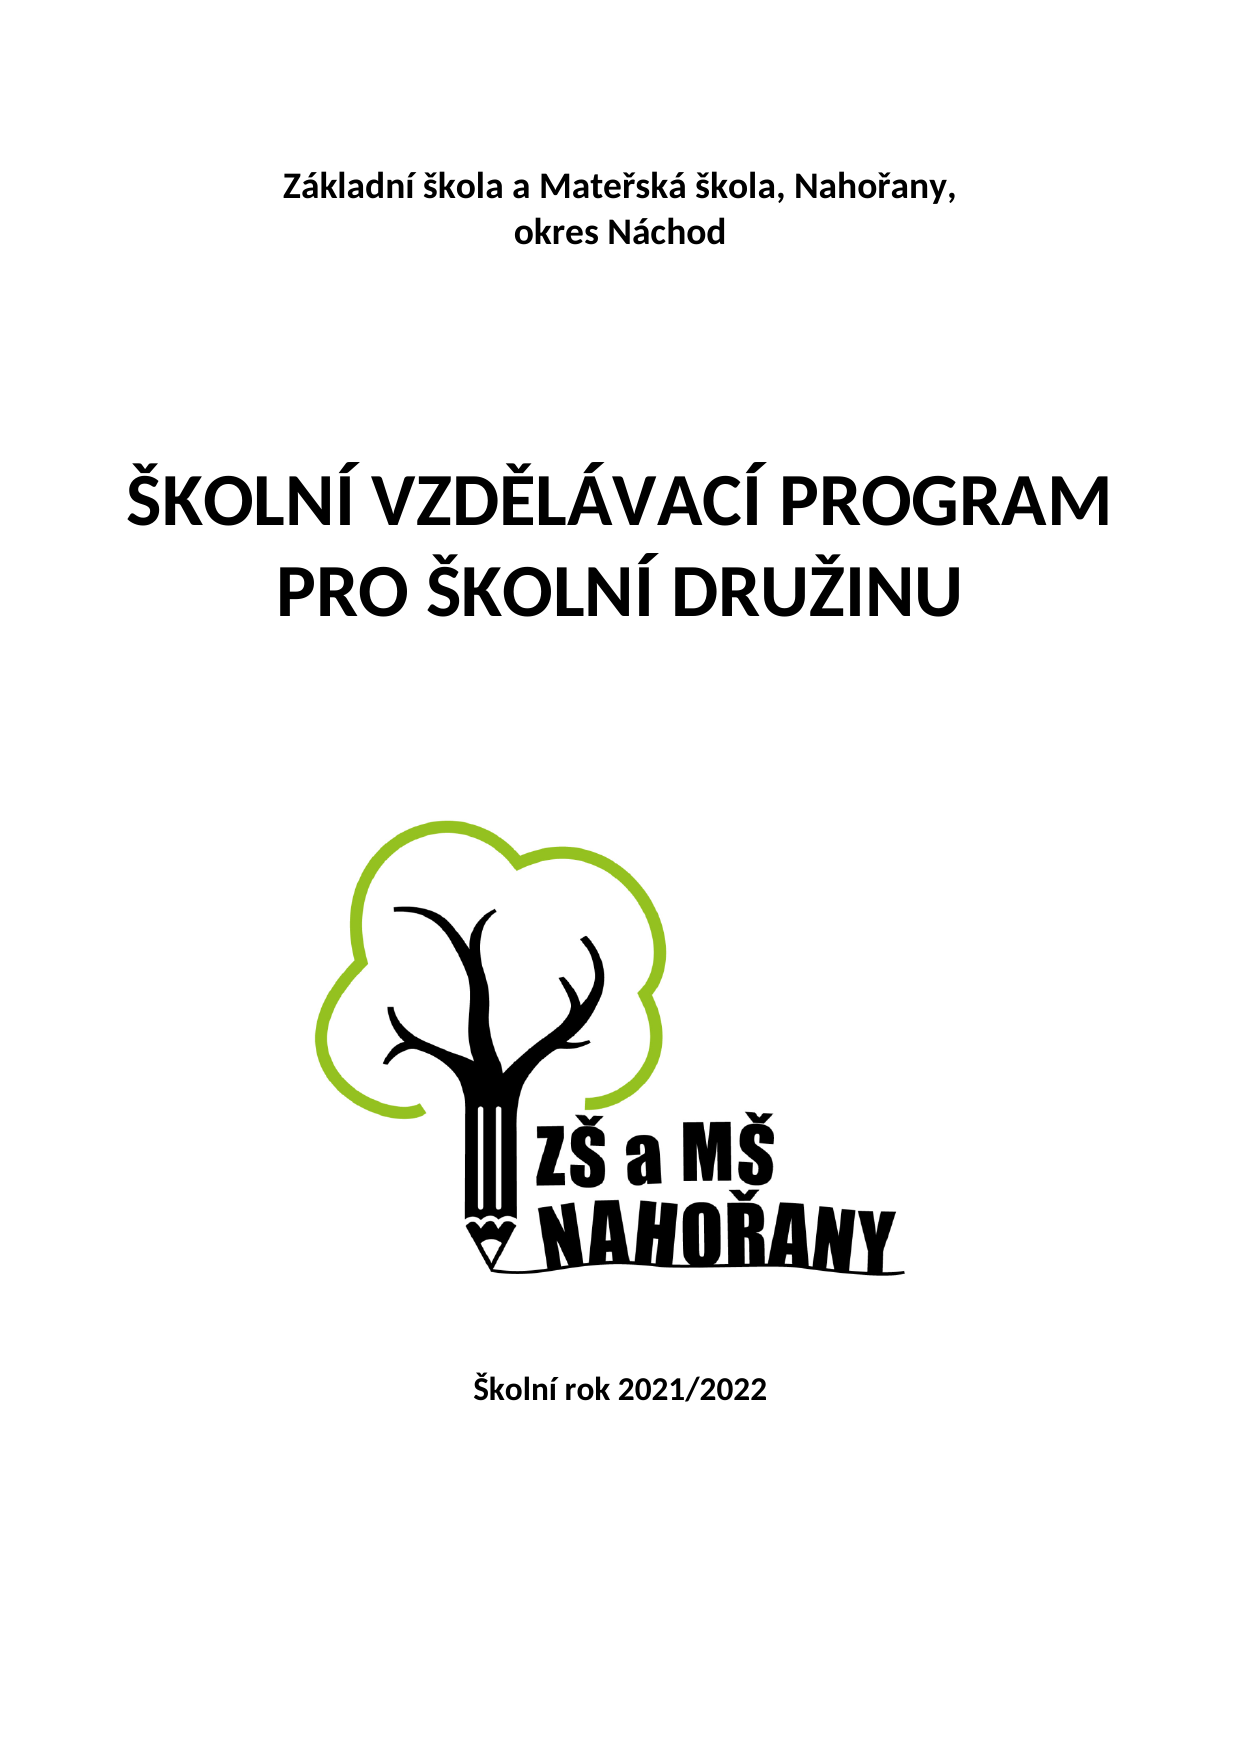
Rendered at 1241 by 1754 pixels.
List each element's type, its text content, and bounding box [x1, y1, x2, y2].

picture [258, 796, 972, 1302]
text okres Náchod [112, 208, 1128, 254]
text PRO ŠKOLNÍ DRUŽINU [112, 544, 1128, 636]
text ŠKOLNÍ VZDĚLÁVACÍ PROGRAM [112, 452, 1128, 544]
text Základní škola a Mateřská škola, Nahořany, [112, 162, 1128, 208]
text Školní rok 2021/2022 [112, 1368, 1128, 1409]
